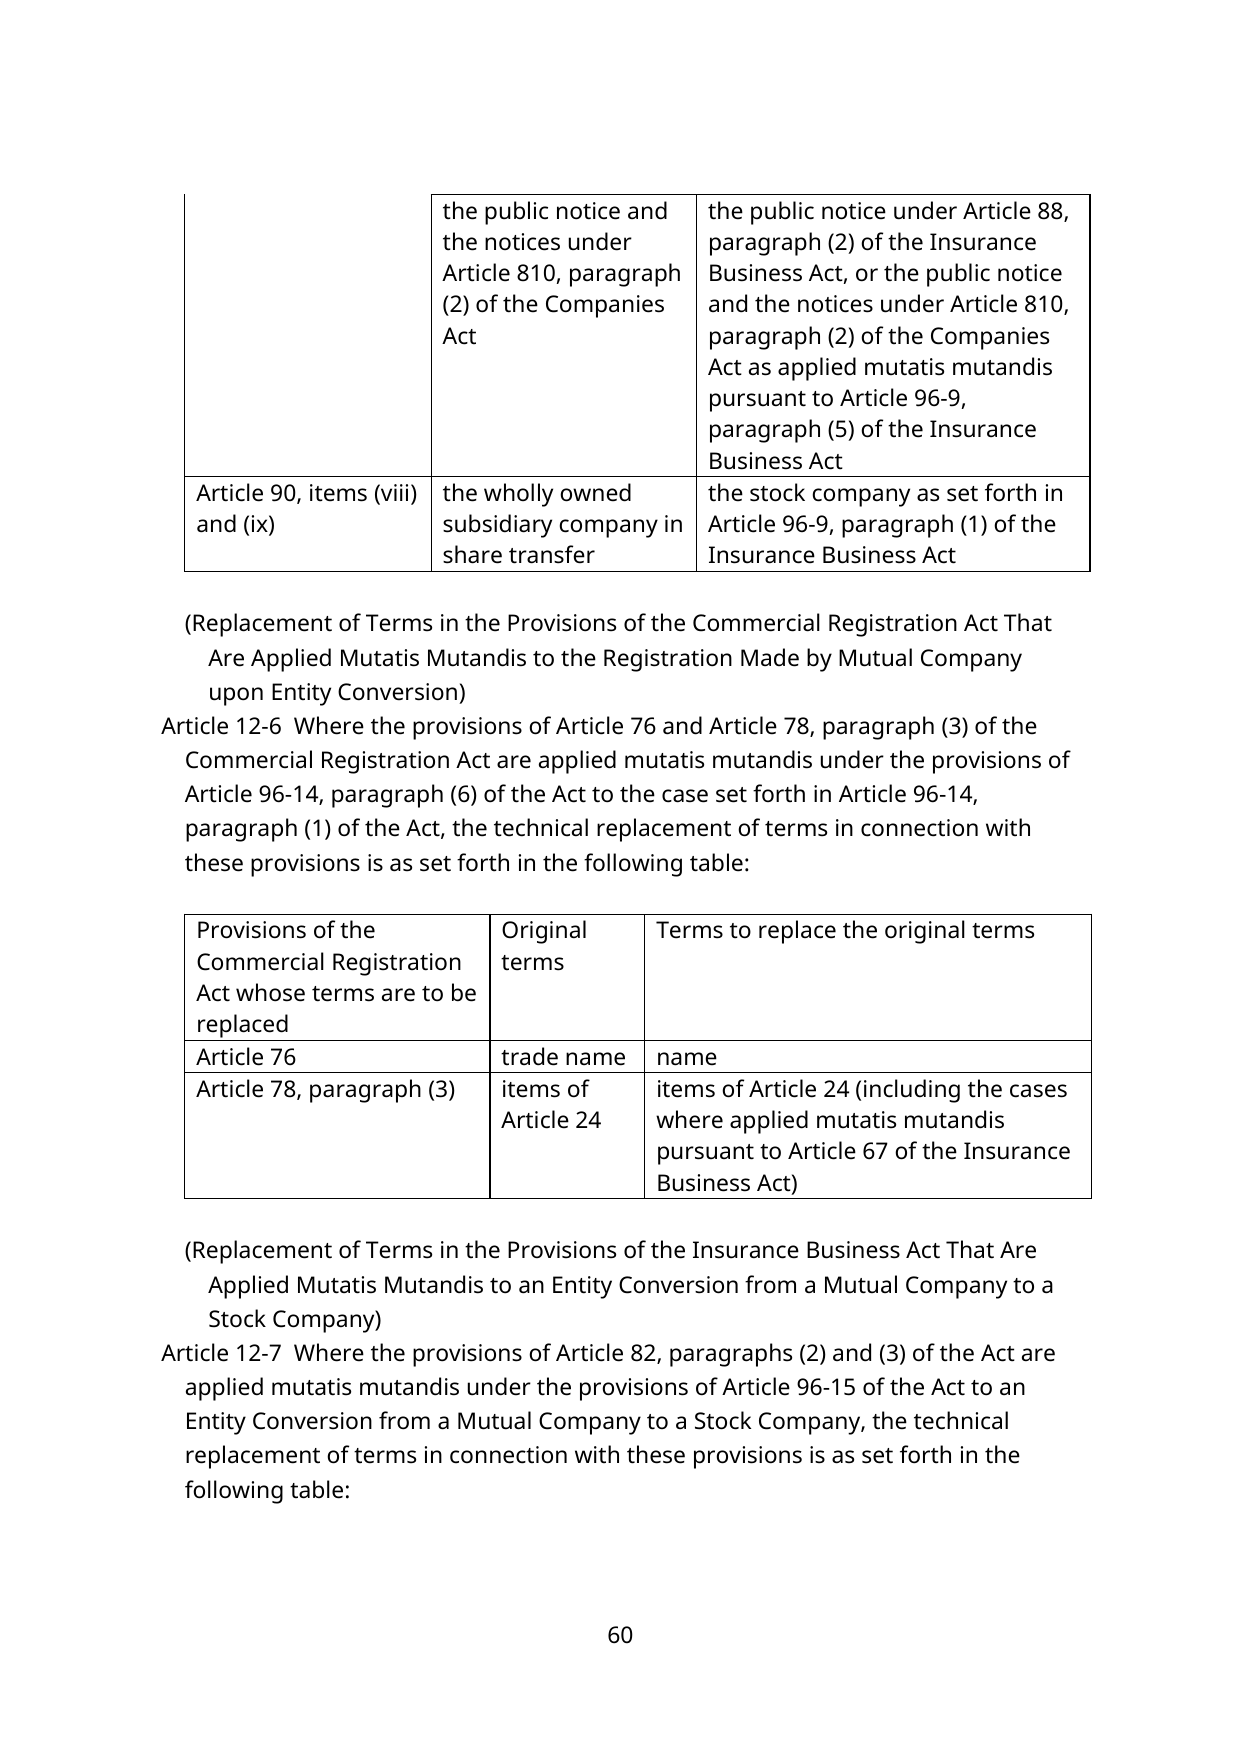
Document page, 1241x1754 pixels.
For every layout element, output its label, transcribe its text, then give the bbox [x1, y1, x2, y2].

table_cell Article 90, items (viii) and (ix) [185, 477, 431, 571]
table_cell [185, 194, 431, 476]
table_cell Article 76 [185, 1041, 489, 1072]
table_cell Article 78, paragraph (3) [185, 1073, 489, 1198]
table_cell items of Article 24 [491, 1073, 644, 1198]
table_header Terms to replace the original terms [645, 915, 1091, 1039]
text Article 12-7 Where the provisions of Article 82, paragraphs (2) and (3) of the Act are applied mutatis mutandis under the provisions of Article 96-15 of the Act to an Entity Conversion from a Mutual Company to a Stock Company, the technical replacement of terms in connection with these provisions is as set forth in the following table: [161, 1336, 1079, 1506]
text (Replacement of Terms in the Provisions of the Commercial Registration Act That Are Applied Mutatis Mutandis to the Registration Made by Mutual Company upon Entity Conversion) [184, 606, 1079, 708]
text Article 12-6 Where the provisions of Article 76 and Article 78, paragraph (3) of the Commercial Registration Act are applied mutatis mutandis under the provisions of Article 96-14, paragraph (6) of the Act to the case set forth in Article 96-14, paragraph (1) of the Act, the technical replacement of terms in connection with these provisions is as set forth in the following table: [161, 708, 1079, 879]
table_cell the public notice and the notices under Article 810, paragraph (2) of the Companies Act [432, 195, 696, 476]
table_cell the public notice under Article 88, paragraph (2) of the Insurance Business Act, or the public notice and the notices under Article 810, paragraph (2) of the Companies Act as applied mutatis mutandis pursuant to Article 96-9, paragraph (5) of the Insurance Business Act [697, 195, 1089, 476]
table_header Original terms [491, 915, 644, 1039]
table_cell the stock company as set forth in Article 96-9, paragraph (1) of the Insurance Business Act [697, 477, 1089, 571]
table_cell the wholly owned subsidiary company in share transfer [432, 477, 696, 571]
table_cell trade name [491, 1041, 644, 1072]
table_cell name [645, 1041, 1091, 1072]
text (Replacement of Terms in the Provisions of the Insurance Business Act That Are Applied Mutatis Mutandis to an Entity Conversion from a Mutual Company to a Stock Company) [184, 1233, 1079, 1336]
table_cell items of Article 24 (including the cases where applied mutatis mutandis pursuant to Article 67 of the Insurance Business Act) [645, 1073, 1091, 1198]
table_header Provisions of the Commercial Registration Act whose terms are to be replaced [185, 915, 489, 1039]
